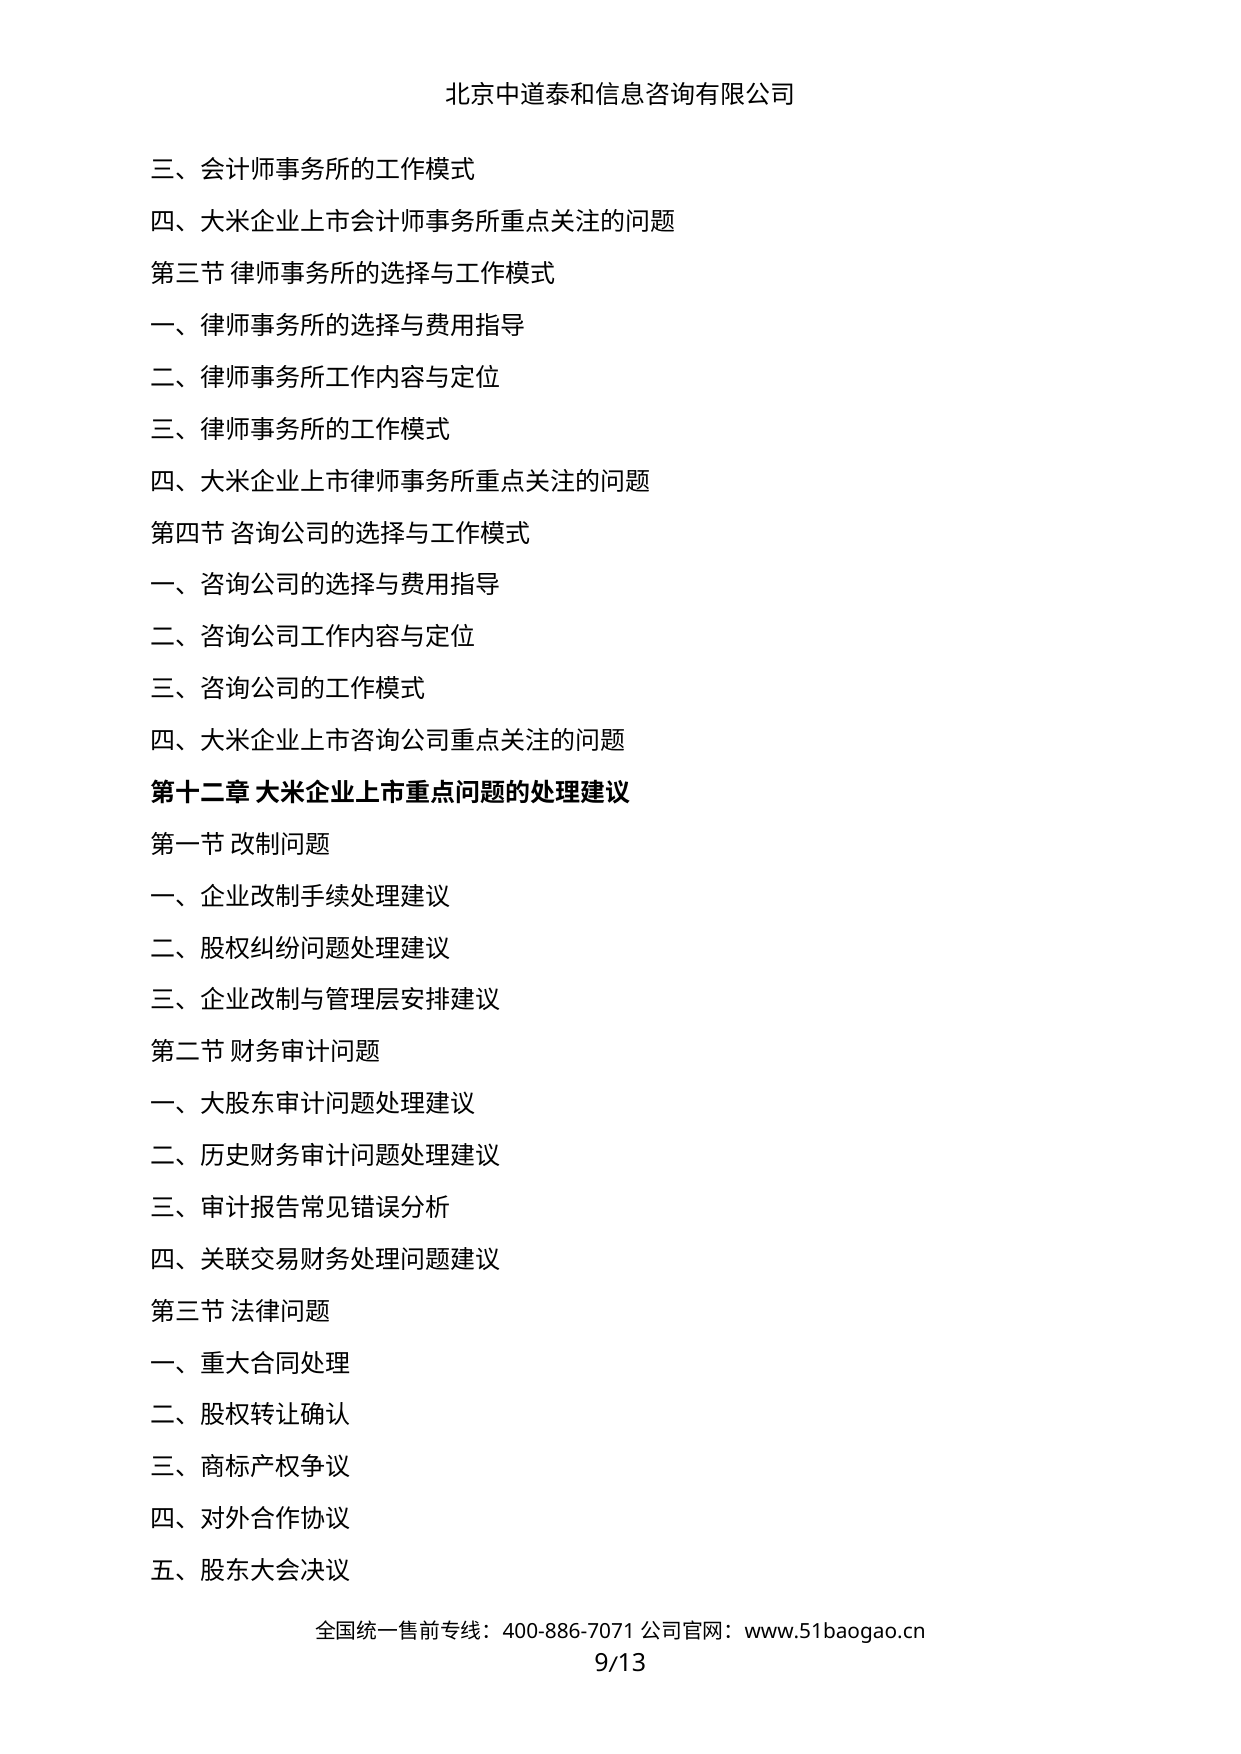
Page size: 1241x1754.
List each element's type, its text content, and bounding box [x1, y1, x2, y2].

text 四、大米企业上市律师事务所重点关注的问题 [150, 461, 1090, 497]
text 二、股权转让确认 [150, 1395, 1090, 1431]
text 第二节 财务审计问题 [150, 1032, 1090, 1068]
text 一、大股东审计问题处理建议 [150, 1084, 1090, 1120]
text 第三节 法律问题 [150, 1291, 1090, 1327]
text 二、历史财务审计问题处理建议 [150, 1136, 1090, 1172]
text 四、关联交易财务处理问题建议 [150, 1239, 1090, 1276]
text 四、对外合作协议 [150, 1499, 1090, 1535]
text 三、企业改制与管理层安排建议 [150, 980, 1090, 1016]
text 二、咨询公司工作内容与定位 [150, 617, 1090, 653]
text 五、股东大会决议 [150, 1551, 1090, 1587]
text 一、重大合同处理 [150, 1343, 1090, 1379]
text 一、咨询公司的选择与费用指导 [150, 565, 1090, 601]
text 三、审计报告常见错误分析 [150, 1187, 1090, 1224]
text 三、商标产权争议 [150, 1447, 1090, 1483]
text 四、大米企业上市会计师事务所重点关注的问题 [150, 202, 1090, 238]
text 第一节 改制问题 [150, 824, 1090, 861]
text 第十二章 大米企业上市重点问题的处理建议 [150, 772, 1090, 809]
text 第四节 咨询公司的选择与工作模式 [150, 513, 1090, 549]
text 二、股权纠纷问题处理建议 [150, 928, 1090, 964]
text 第三节 律师事务所的选择与工作模式 [150, 254, 1090, 290]
text 三、会计师事务所的工作模式 [150, 150, 1090, 186]
text 一、企业改制手续处理建议 [150, 876, 1090, 912]
text 三、咨询公司的工作模式 [150, 669, 1090, 705]
text 四、大米企业上市咨询公司重点关注的问题 [150, 721, 1090, 757]
text 二、律师事务所工作内容与定位 [150, 357, 1090, 394]
text 三、律师事务所的工作模式 [150, 409, 1090, 446]
text 一、律师事务所的选择与费用指导 [150, 306, 1090, 342]
